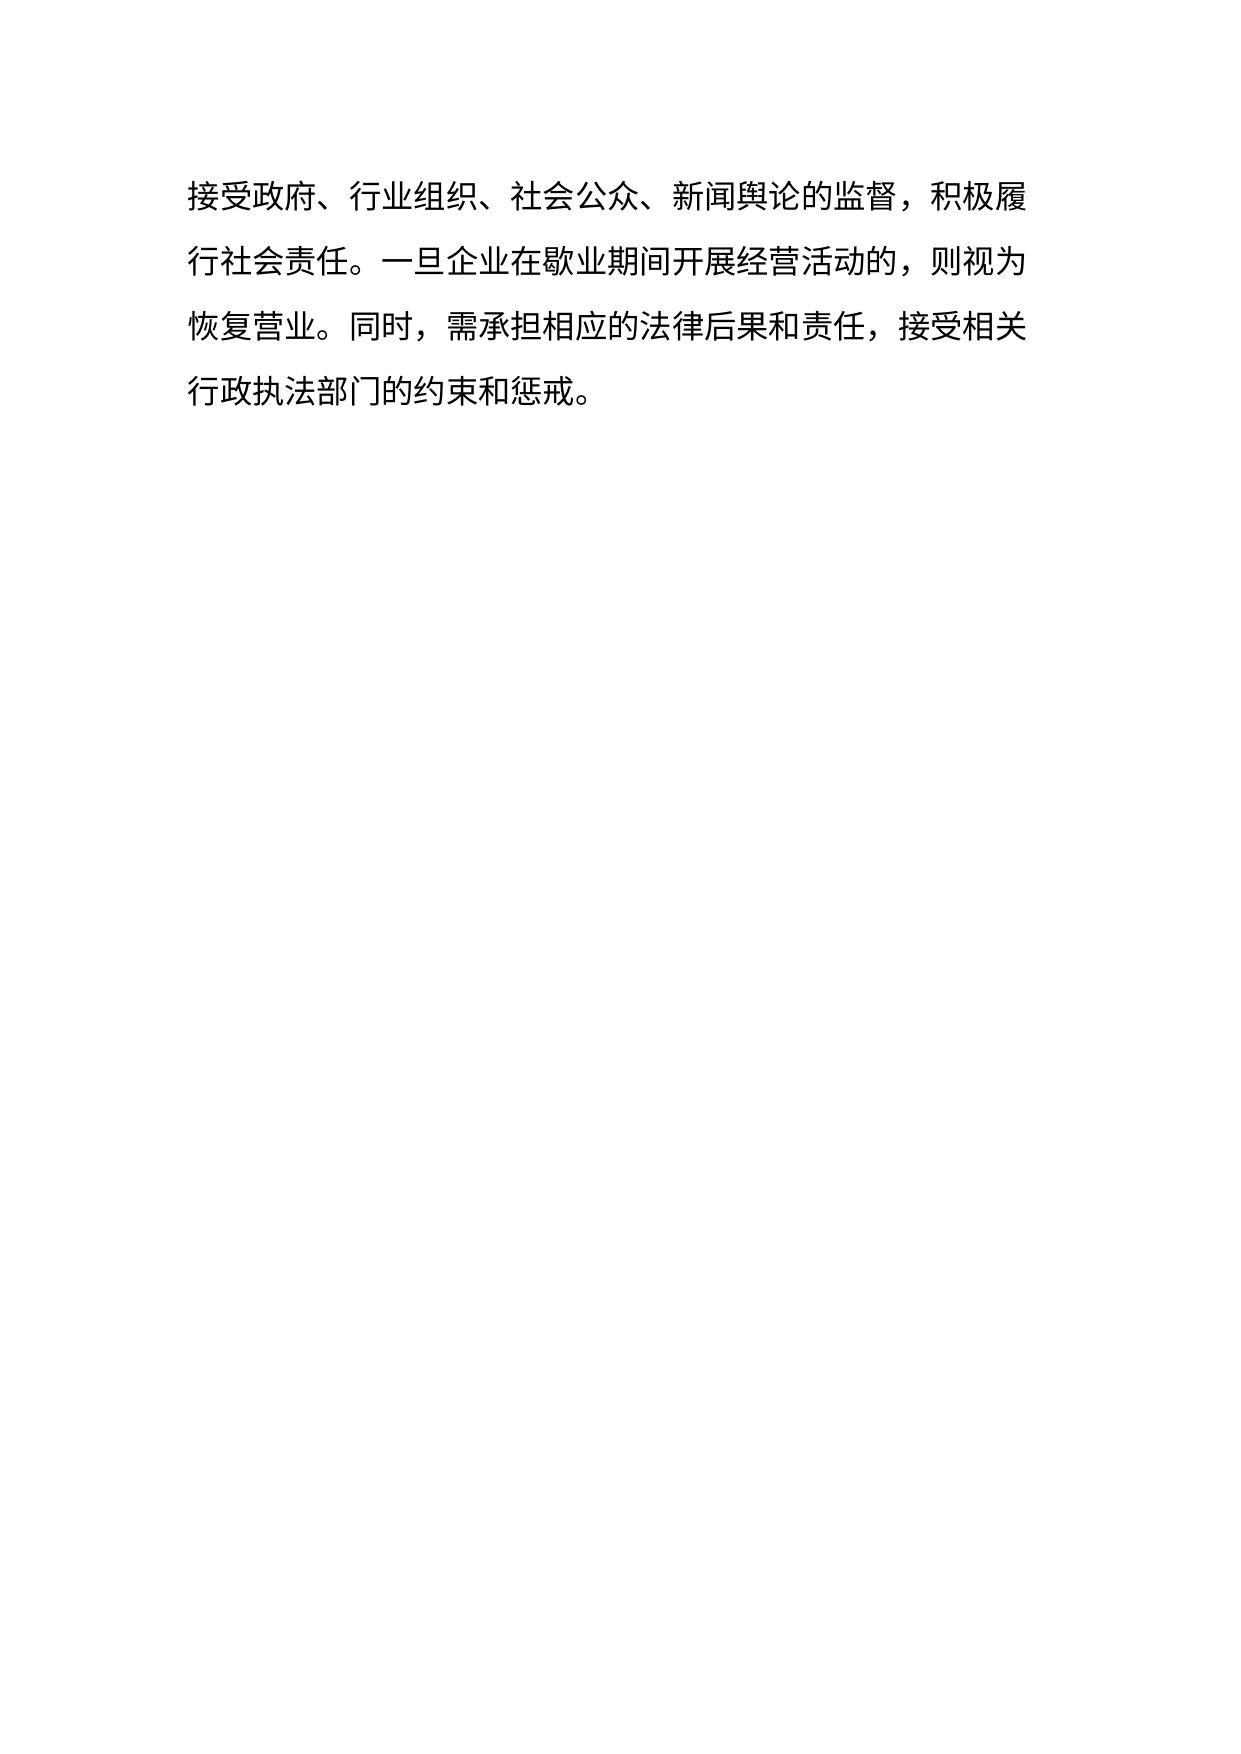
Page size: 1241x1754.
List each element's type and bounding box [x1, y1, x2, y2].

text [187, 162, 1053, 422]
